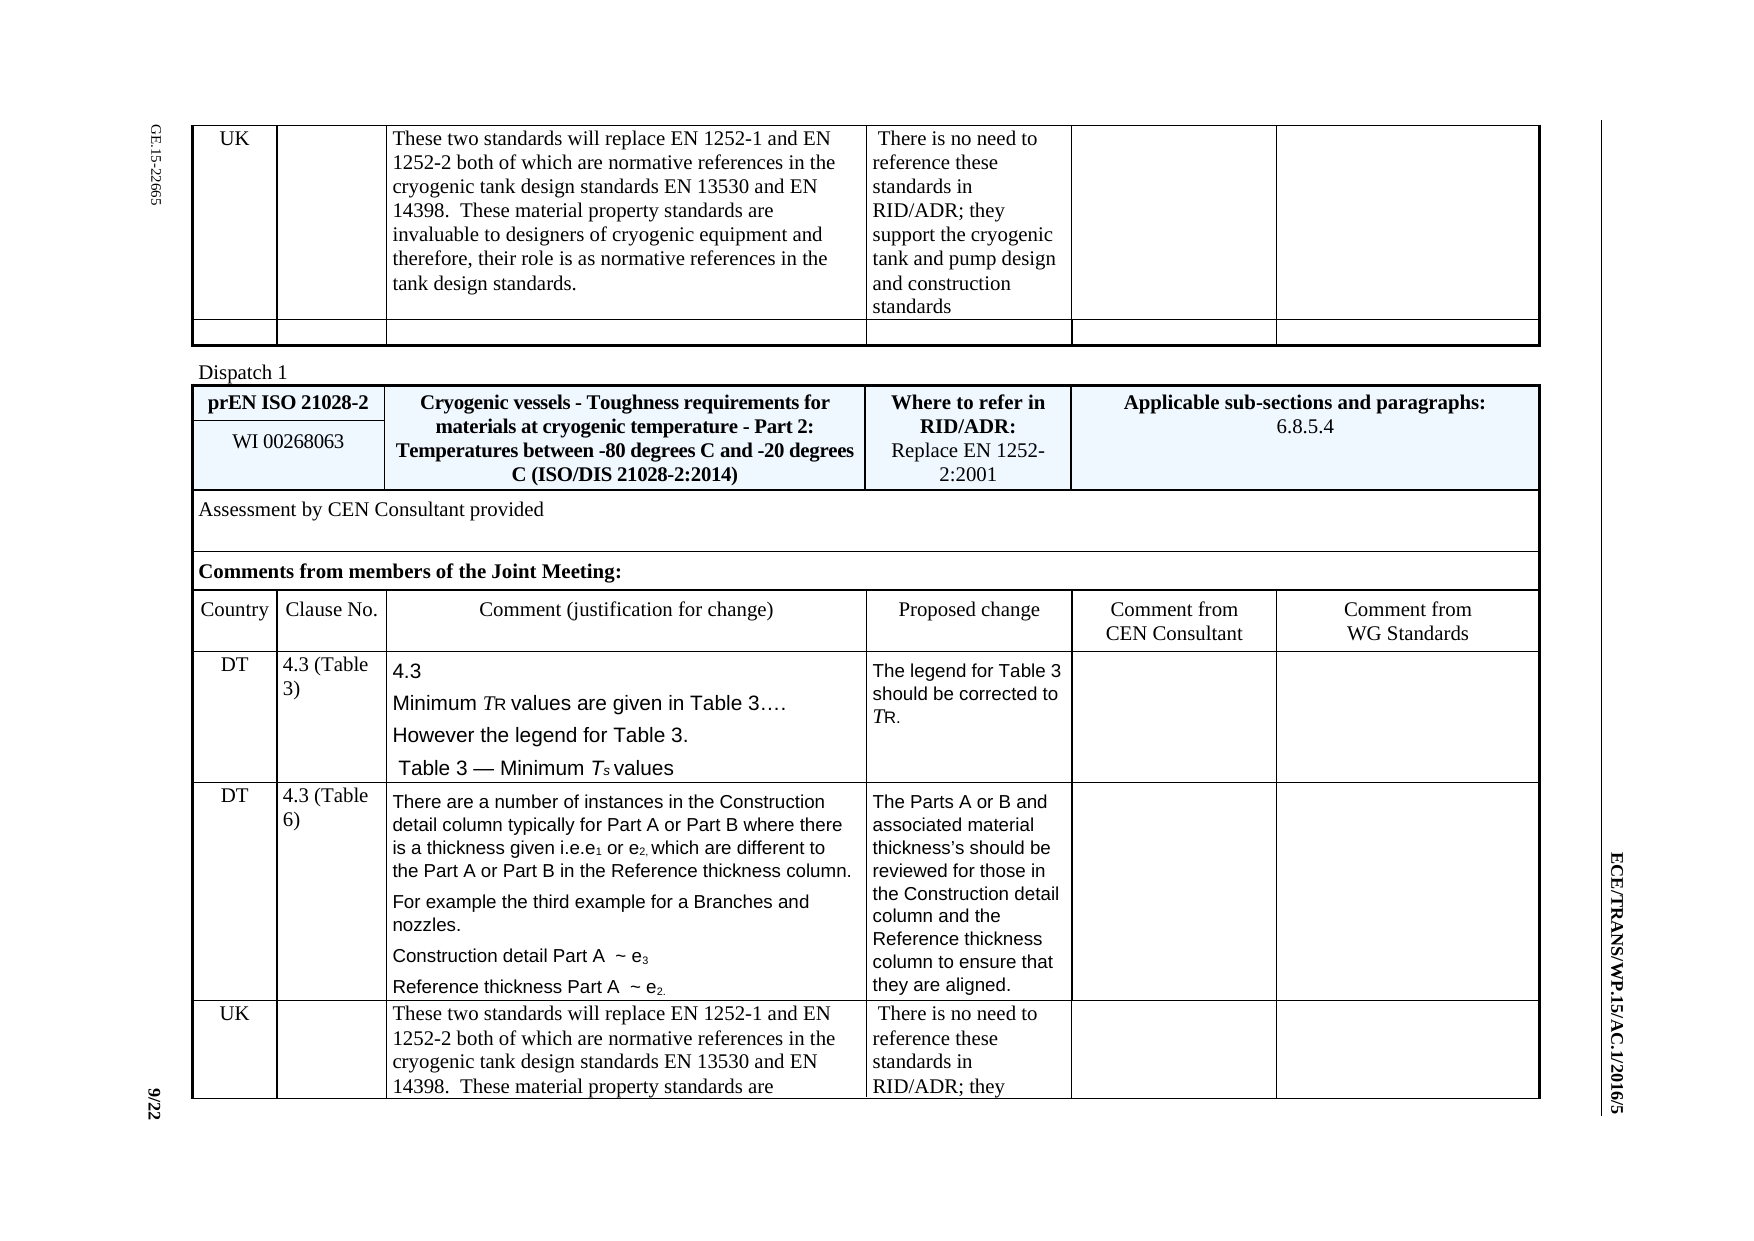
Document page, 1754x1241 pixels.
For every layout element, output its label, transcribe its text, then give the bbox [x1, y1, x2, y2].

table_cell Comment from WG Standards [1277, 591, 1538, 651]
table_cell [278, 126, 386, 318]
table_cell [1073, 783, 1276, 1000]
table_cell UK [194, 126, 276, 318]
table_header prEN ISO 21028-2 [194, 387, 384, 420]
table_cell Proposed change [867, 591, 1071, 651]
table_cell [1277, 652, 1538, 782]
table_cell 4.3 (Table 6) [278, 783, 386, 1000]
table_cell 4.3 Minimum TR values are given in Table 3…. However the legend for Table 3. Table 3 — Minimum Ts values [387, 652, 866, 782]
table_cell Comment (justification for change) [387, 591, 866, 651]
table_cell [1072, 1001, 1276, 1098]
table_header Applicable sub-sections and paragraphs: 6.8.5.4 [1072, 387, 1538, 489]
table_cell Comment from CEN Consultant [1073, 591, 1276, 651]
table_cell [1073, 320, 1276, 344]
table_cell There are a number of instances in the Construction detail column typically for Part A or Part B where there is a thickness given i.e.e1 or e2, which are different to the Part A or Part B in the Reference thickness column. For example the third example for a Branches and nozzles. Construction detail Part A ~ e3 Reference thickness Part A ~ e2. [387, 783, 866, 1000]
table_cell Assessment by CEN Consultant provided [194, 491, 1538, 551]
table_cell [1277, 1001, 1538, 1098]
table_header Where to refer in RID/ADR: Replace EN 1252-2:2001 [866, 387, 1070, 489]
table_cell Comments from members of the Joint Meeting: [194, 552, 1538, 589]
table_cell WI 00268063 [194, 421, 384, 489]
table_cell Clause No. [278, 591, 386, 651]
table_cell [1073, 652, 1276, 782]
table_cell [194, 320, 276, 344]
table_cell There is no need to reference these standards in RID/ADR; they support the cryogenic tank and pump design and construction standards [867, 126, 1071, 318]
table_cell [1277, 783, 1538, 1000]
table_cell UK [194, 1001, 276, 1098]
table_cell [866, 1001, 1071, 1098]
table_cell The legend for Table 3 should be corrected to TR. [867, 652, 1071, 782]
table_cell [278, 320, 386, 344]
table_cell [387, 320, 866, 344]
table_cell [278, 1001, 386, 1098]
table_cell Country [194, 591, 276, 651]
table_header Cryogenic vessels - Toughness requirements for materials at cryogenic temperature - Part 2: Temperatures between -80 degrees C and -20 degrees C (ISO/DIS 21028-2:2014) [385, 387, 864, 489]
table_cell 4.3 (Table 3) [278, 652, 386, 782]
table_cell [1277, 126, 1538, 318]
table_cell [387, 1001, 866, 1098]
table_cell [1072, 126, 1276, 318]
table_cell DT [194, 652, 276, 782]
table_cell [867, 320, 1071, 344]
table_cell [1277, 320, 1538, 344]
table_cell The Parts A or B and associated material thickness’s should be reviewed for those in the Construction detail column and the Reference thickness column to ensure that they are aligned. [867, 783, 1071, 1000]
table_cell DT [194, 783, 276, 1000]
text Dispatch 1 [198, 360, 1572, 384]
